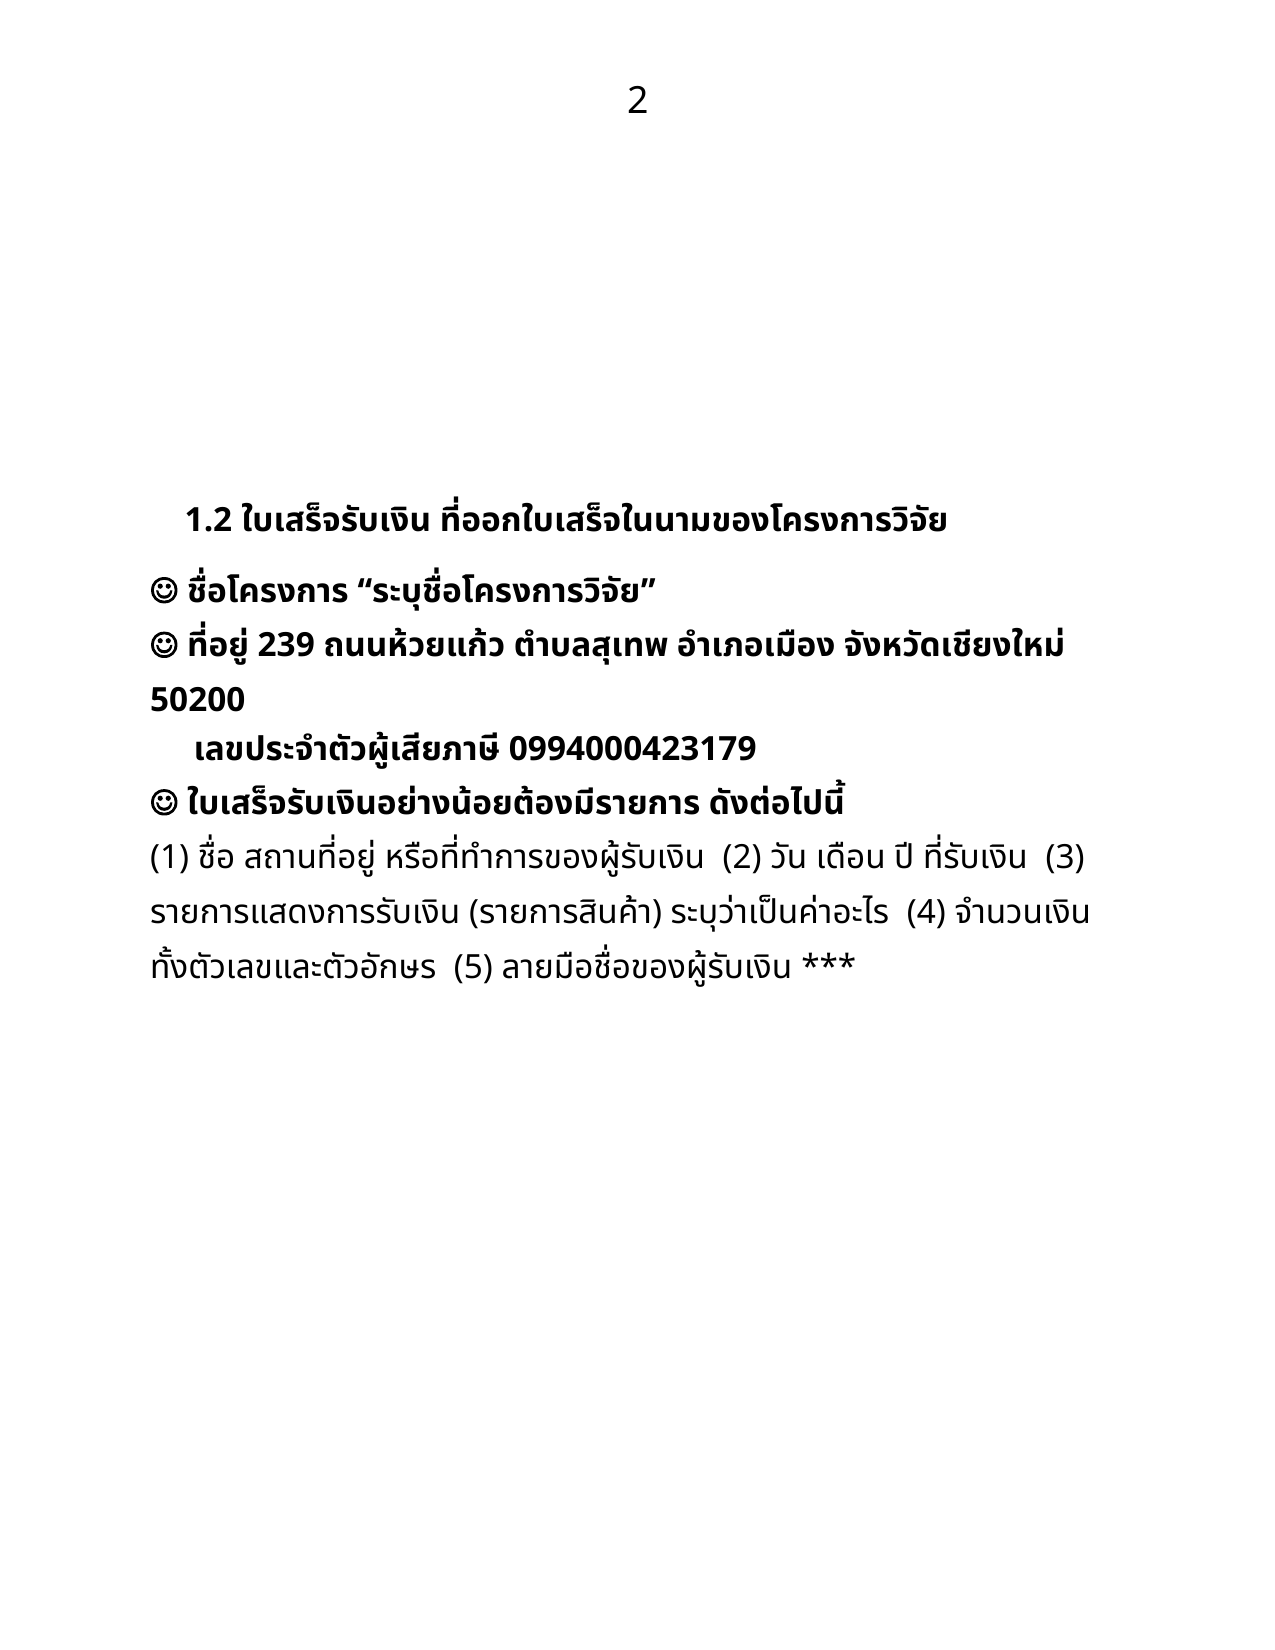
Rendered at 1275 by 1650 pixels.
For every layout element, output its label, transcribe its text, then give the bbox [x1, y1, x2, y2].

text ที่อยู่ 239 ถนนห้วยแก้ว ตำบลสุเทพ อำเภอเมือง จังหวัดเชียงใหม่ 50200 [150, 621, 1125, 721]
text ใบเสร็จรับเงินอย่างน้อยต้องมีรายการ ดังต่อไปนี้ [150, 779, 1125, 829]
text 1.2 ใบเสร็จรับเงิน ที่ออกใบเสร็จในนามของโครงการวิจัย [150, 496, 1125, 546]
text เลขประจำตัวผู้เสียภาษี 0994000423179 [150, 724, 1125, 775]
text (1) ชื่อ สถานที่อยู่ หรือที่ทำการของผู้รับเงิน (2) วัน เดือน ปี ที่รับเงิน (3) รายการแสดงการรับเงิน (รายการสินค้า) ระบุว่าเป็นค่าอะไร (4) จำนวนเงินทั้งตัวเลขและตัวอักษร (5) ลายมือชื่อของผู้รับเงิน *** [150, 833, 1125, 993]
text ชื่อโครงการ “ระบุชื่อโครงการวิจัย” [150, 567, 1125, 617]
